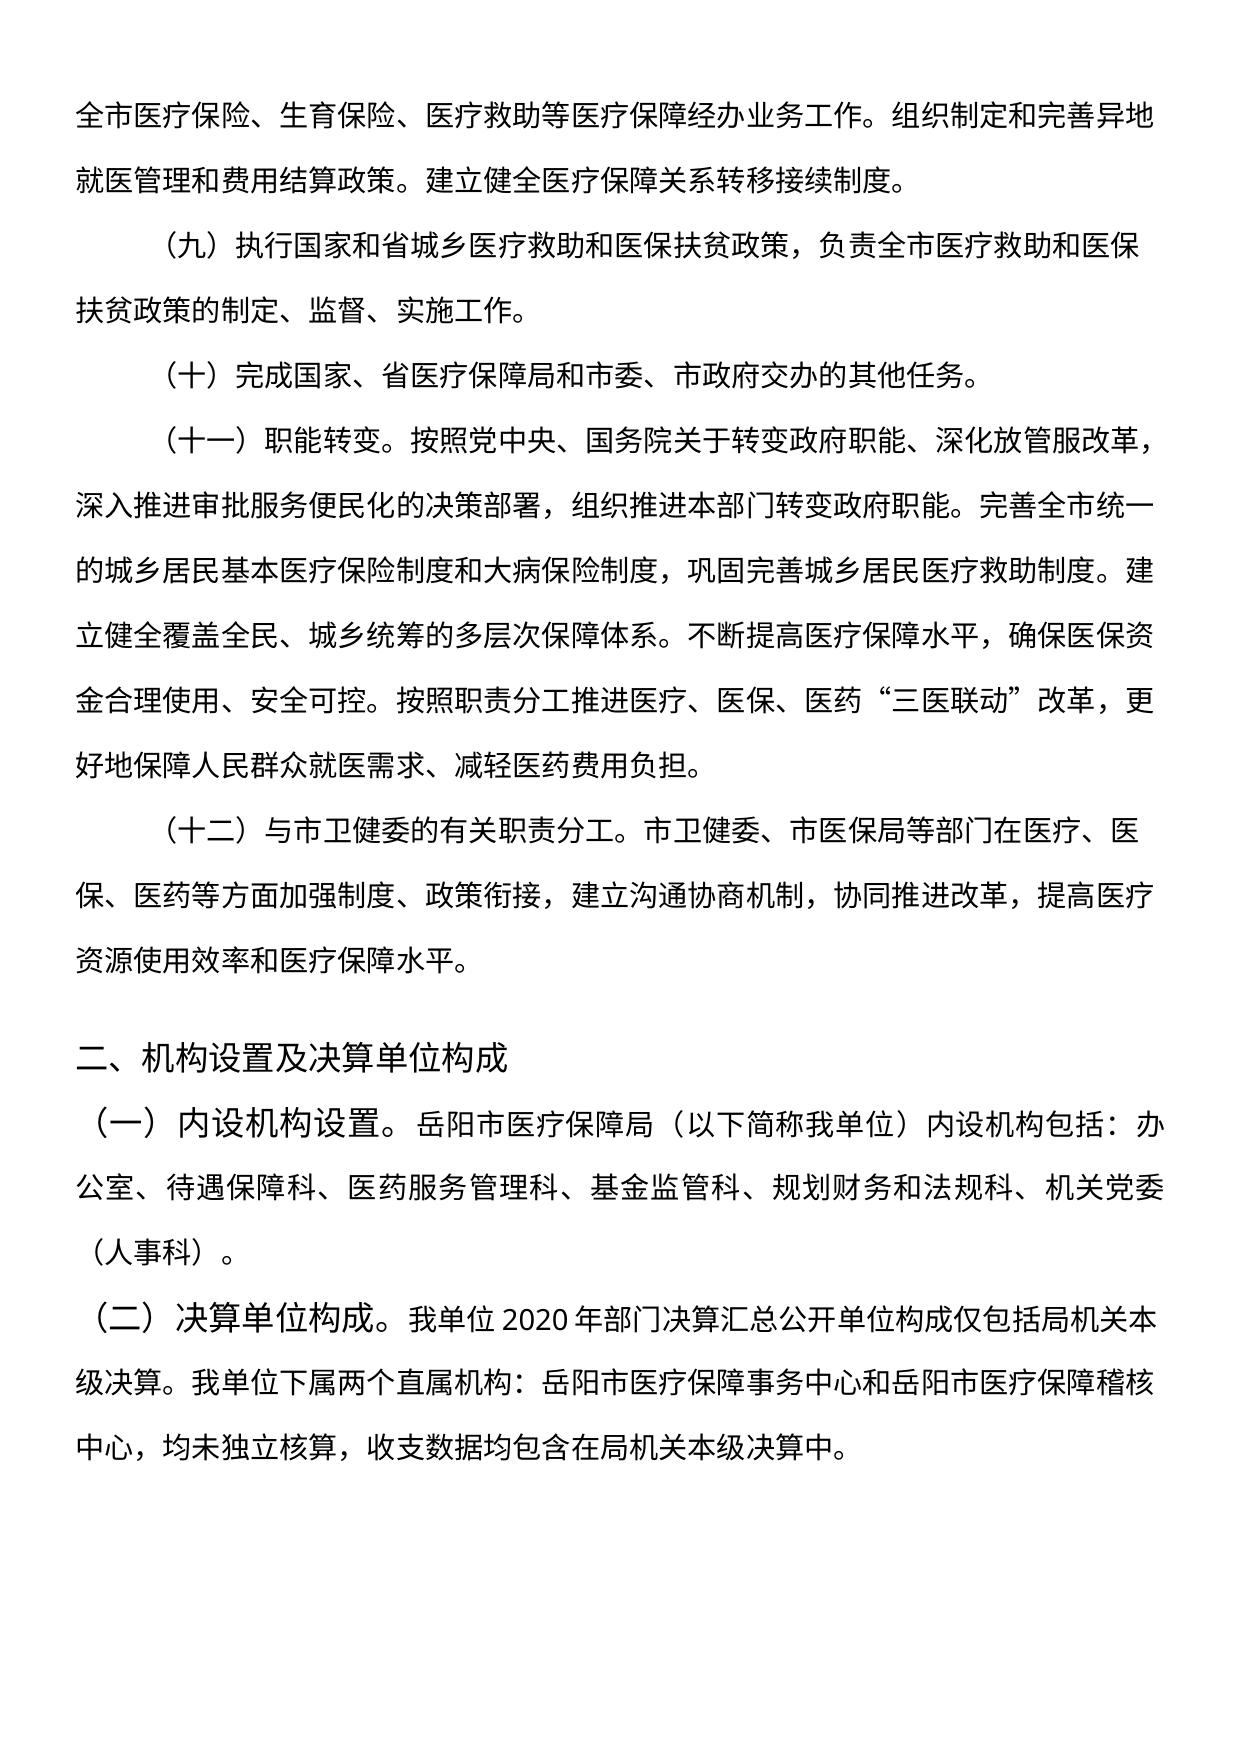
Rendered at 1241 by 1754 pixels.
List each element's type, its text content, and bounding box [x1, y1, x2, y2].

text （九）执行国家和省城乡医疗救助和医保扶贫政策，负责全市医疗救助和医保扶贫政策的制定、监督、实施工作。 [75, 211, 1165, 341]
text （十二）与市卫健委的有关职责分工。市卫健委、市医保局等部门在医疗、医保、医药等方面加强制度、政策衔接，建立沟通协商机制，协同推进改革，提高医疗资源使用效率和医疗保障水平。 [75, 796, 1165, 991]
text （十一）职能转变。按照党中央、国务院关于转变政府职能、深化放管服改革，深入推进审批服务便民化的决策部署，组织推进本部门转变政府职能。完善全市统一的城乡居民基本医疗保险制度和大病保险制度，巩固完善城乡居民医疗救助制度。建立健全覆盖全民、城乡统筹的多层次保障体系。不断提高医疗保障水平，确保医保资金合理使用、安全可控。按照职责分工推进医疗、医保、医药“三医联动”改革，更好地保障人民群众就医需求、减轻医药费用负担。 [75, 406, 1165, 796]
text （十）完成国家、省医疗保障局和市委、市政府交办的其他任务。 [75, 341, 1165, 406]
text （二）决算单位构成。我单位2020年部门决算汇总公开单位构成仅包括局机关本级决算。我单位下属两个直属机构：岳阳市医疗保障事务中心和岳阳市医疗保障稽核中心，均未独立核算，收支数据均包含在局机关本级决算中。 [75, 1283, 1165, 1478]
text 二、机构设置及决算单位构成 [75, 1023, 1165, 1088]
text （一）内设机构设置。岳阳市医疗保障局（以下简称我单位）内设机构包括：办公室、待遇保障科、医药服务管理科、基金监管科、规划财务和法规科、机关党委（人事科）。 [75, 1088, 1165, 1165]
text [75, 81, 1165, 211]
text （一）内设机构设置。岳阳市医疗保障局（以下简称我单位）内设机构包括：办公室、待遇保障科、医药服务管理科、基金监管科、规划财务和法规科、机关党委（人事科）。 [75, 1207, 1165, 1283]
